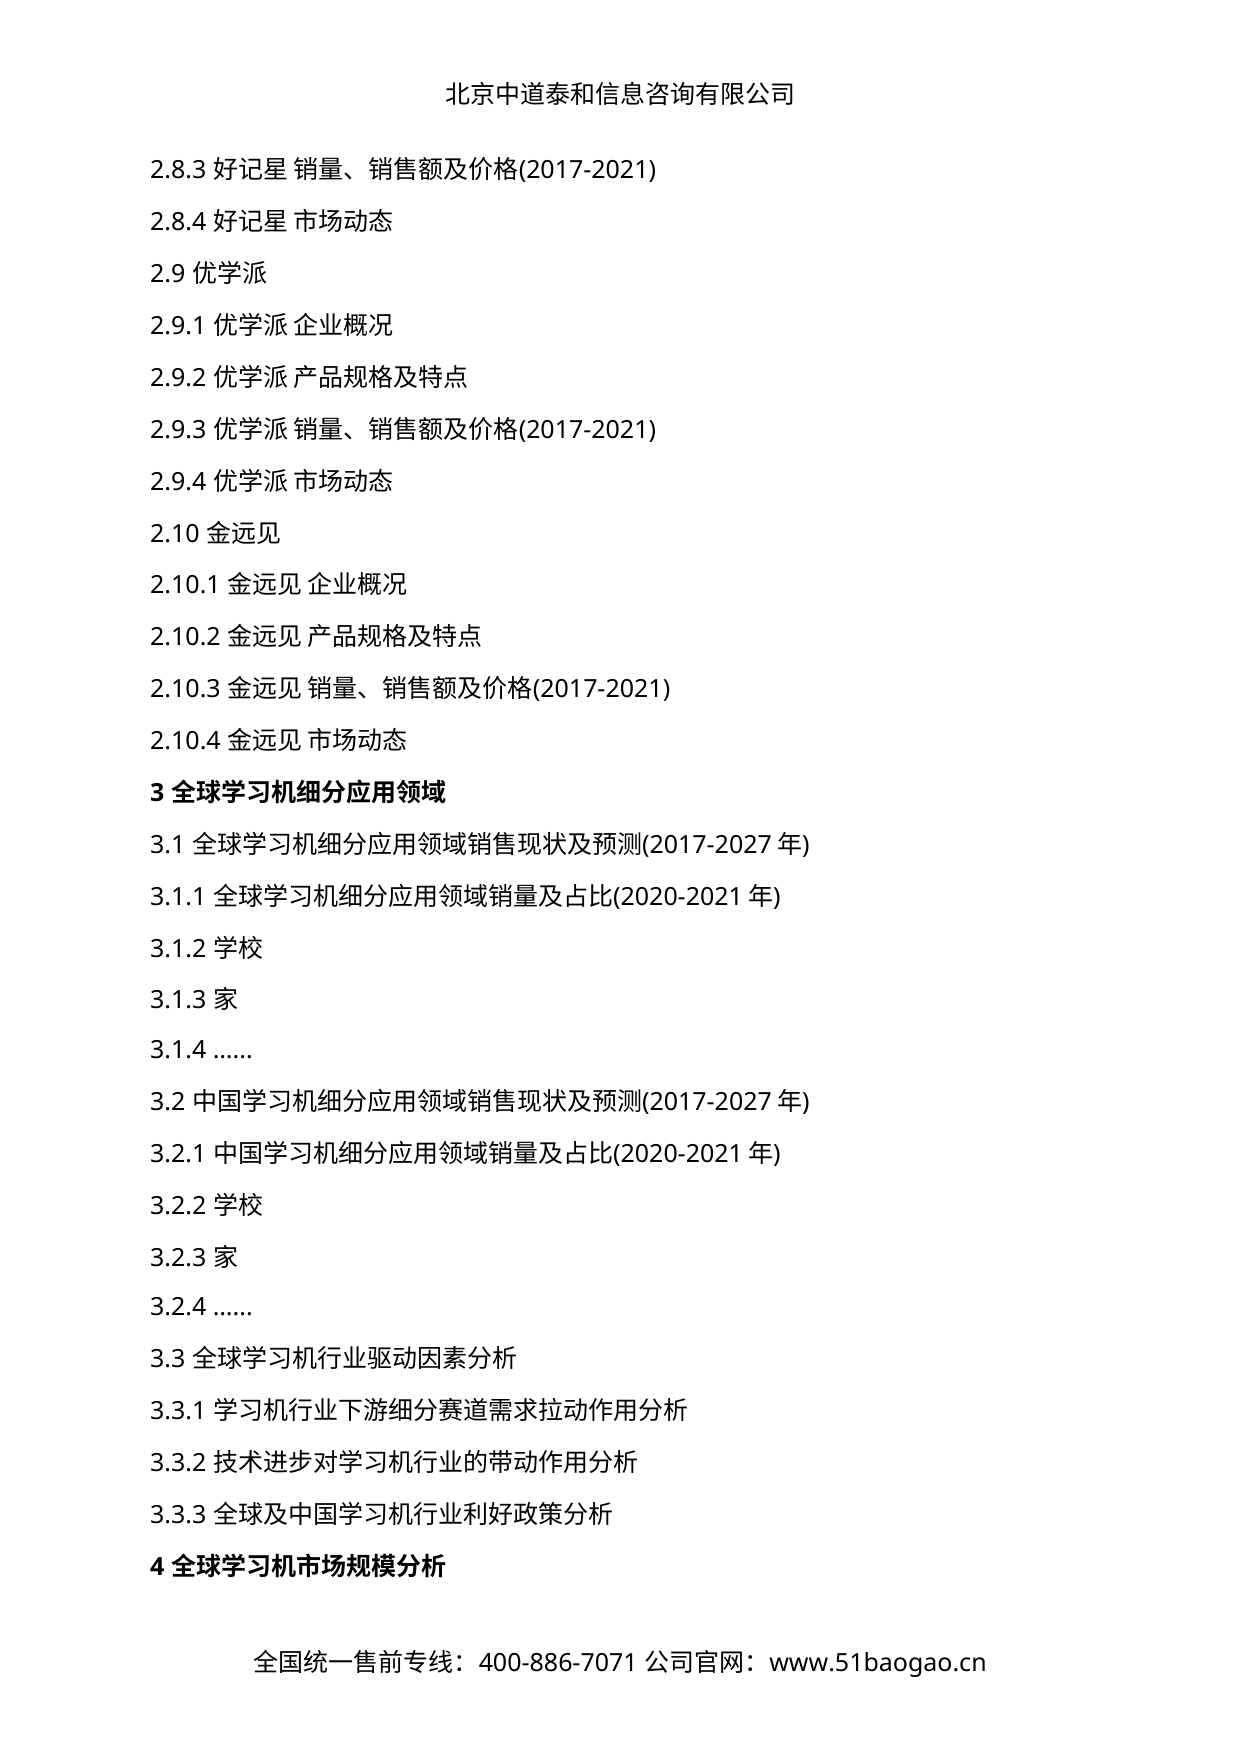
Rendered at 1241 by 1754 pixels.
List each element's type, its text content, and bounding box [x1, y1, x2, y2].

text 3.1 全球学习机细分应用领域销售现状及预测(2017-2027年) [150, 824, 1090, 861]
text 2.9.1 优学派 企业概况 [150, 306, 1090, 342]
text 2.9 优学派 [150, 254, 1090, 290]
text 2.10.1 金远见 企业概况 [150, 565, 1090, 601]
text 4 全球学习机市场规模分析 [150, 1546, 1090, 1582]
text 3 全球学习机细分应用领域 [150, 772, 1090, 809]
text 3.2.3 家 [150, 1237, 1090, 1273]
text 3.3.2 技术进步对学习机行业的带动作用分析 [150, 1442, 1090, 1479]
text 2.8.4 好记星 市场动态 [150, 202, 1090, 238]
text 3.3.3 全球及中国学习机行业利好政策分析 [150, 1494, 1090, 1531]
text 2.9.3 优学派 销量、销售额及价格(2017-2021) [150, 409, 1090, 446]
text 3.2.1 中国学习机细分应用领域销量及占比(2020-2021年) [150, 1133, 1090, 1170]
text 3.1.1 全球学习机细分应用领域销量及占比(2020-2021年) [150, 876, 1090, 912]
text 2.10.2 金远见 产品规格及特点 [150, 617, 1090, 653]
text 3.3 全球学习机行业驱动因素分析 [150, 1339, 1090, 1375]
text 3.1.3 家 [150, 980, 1090, 1016]
text 3.1.4 …... [150, 1032, 1090, 1066]
text 2.10.3 金远见 销量、销售额及价格(2017-2021) [150, 669, 1090, 705]
text 3.1.2 学校 [150, 928, 1090, 964]
text 2.8.3 好记星 销量、销售额及价格(2017-2021) [150, 150, 1090, 186]
text 3.2.4 …... [150, 1289, 1090, 1323]
text 2.10.4 金远见 市场动态 [150, 721, 1090, 757]
text 3.3.1 学习机行业下游细分赛道需求拉动作用分析 [150, 1391, 1090, 1427]
text 2.10 金远见 [150, 513, 1090, 549]
text 2.9.2 优学派 产品规格及特点 [150, 357, 1090, 394]
text 2.9.4 优学派 市场动态 [150, 461, 1090, 497]
text 3.2 中国学习机细分应用领域销售现状及预测(2017-2027年) [150, 1082, 1090, 1118]
text 3.2.2 学校 [150, 1185, 1090, 1222]
